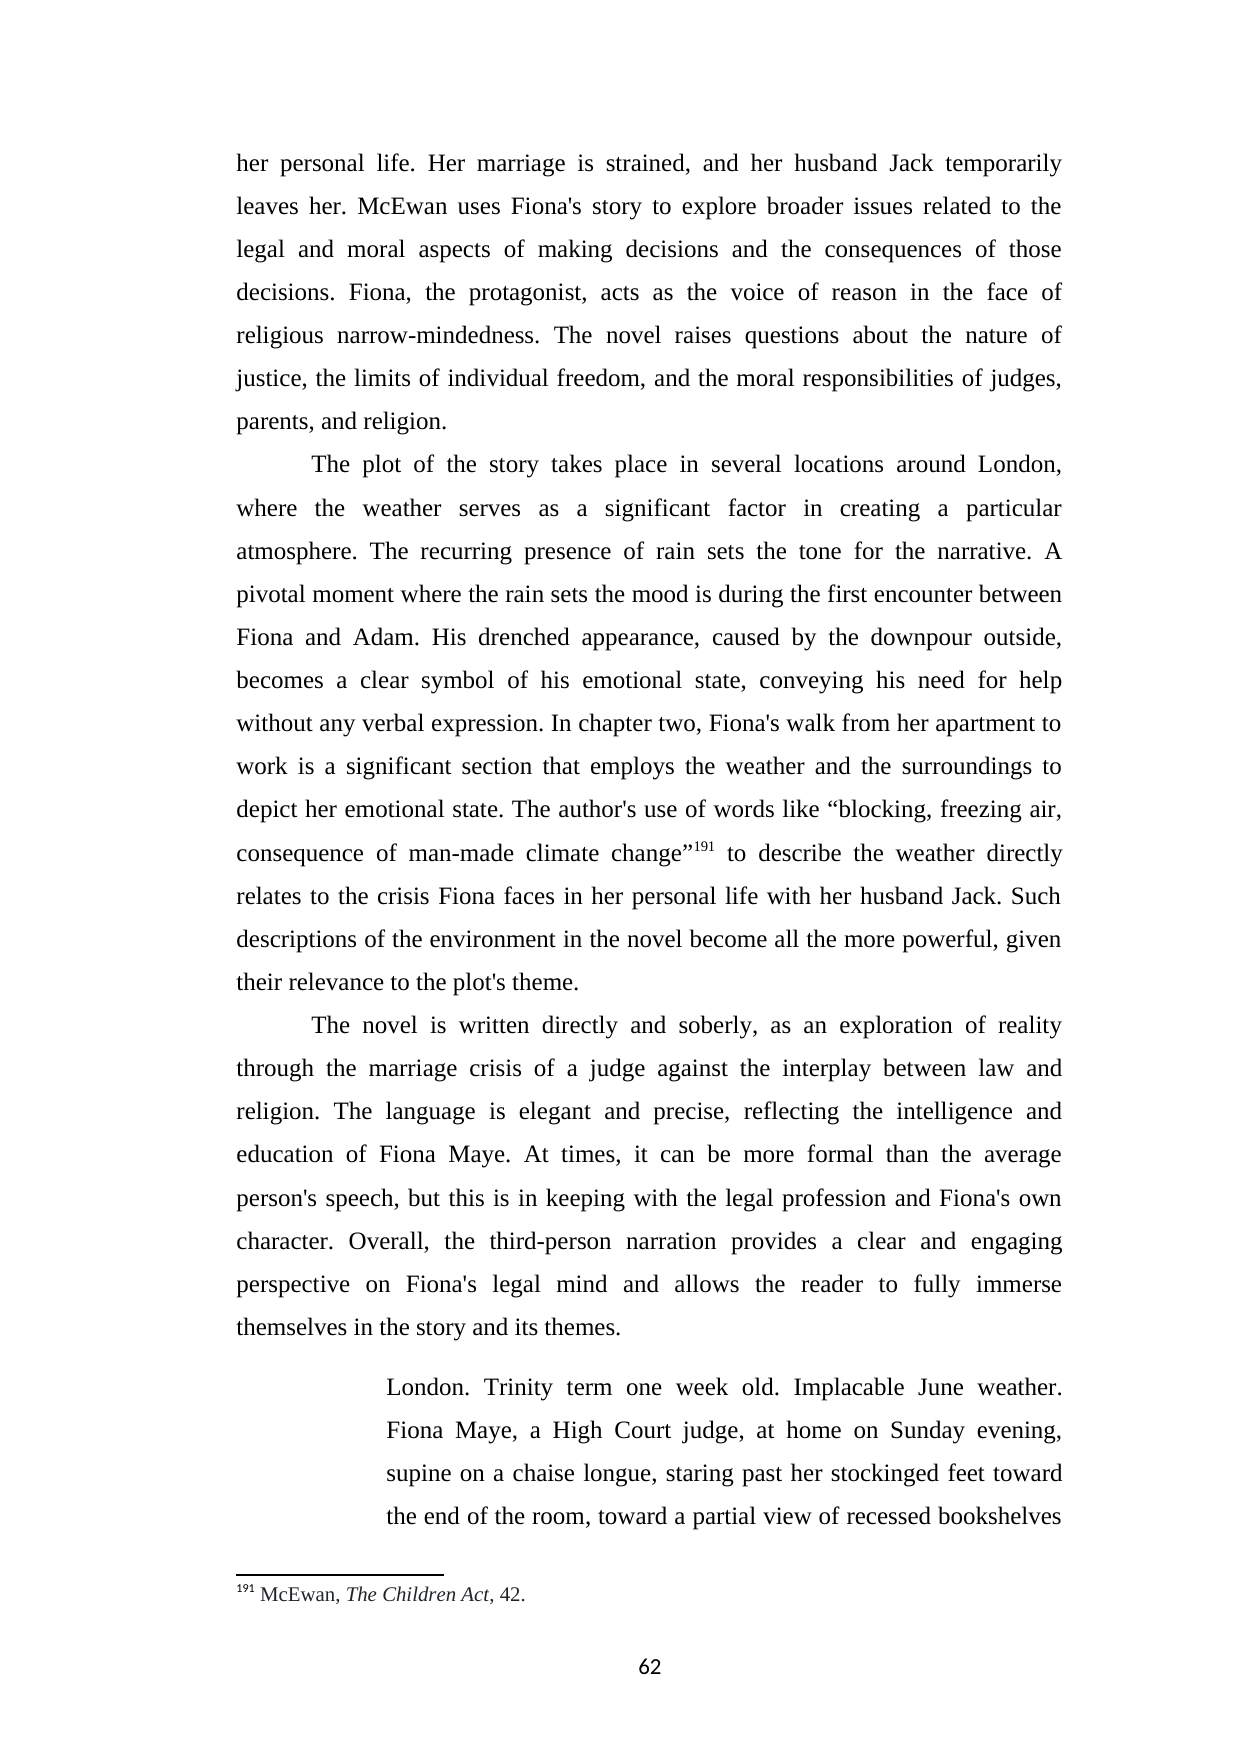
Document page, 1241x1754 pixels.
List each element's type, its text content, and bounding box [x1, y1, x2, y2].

text The plot of the story takes place in several locations around London, where the weather serves as a significant factor in creating a particular atmosphere. The recurring presence of rain sets the tone for the narrative. A pivotal moment where the rain sets the mood is during the first encounter between Fiona and Adam. His drenched appearance, caused by the downpour outside, becomes a clear symbol of his emotional state, conveying his need for help without any verbal expression. In chapter two, Fiona's walk from her apartment to work is a significant section that employs the weather and the surroundings to depict her emotional state. The author's use of words like “blocking, freezing air, consequence of man-made climate change” to describe the weather directly relates to the crisis Fiona faces in her personal life with her husband Jack. Such descriptions of the environment in the novel become all the more powerful, given their relevance to the plot's theme. [236, 449, 1063, 996]
text The novel raises questions about the relationship between law and morality, the limits of individual freedom, and the responsibilities of parents and the state in protecting children's welfare. The story follows Fiona Maye, a high court judge in London's family court, who must make a last-minute-call ruling on whether a 17-year-old Jehovah's Witness, Adam Henry, should be forced to receive a blood transfusion that would save his life. The novel delves into the complexities of this case and the ethical dilemmas that arise. Fiona is presented with a difficult decision that challenges her own beliefs and values, as well as the laws of the state. She must weigh Adam's religious beliefs against his right to live, the rights of his parents to make decisions for him, and her own responsibility to protect children's welfare. McEwan also explores the personal and professional challenges Fiona faces as a judge. The novel presents a vivid portrayal of the workings of the family court, its procedures, and the intricate relationships between the judges, lawyers, and social workers. Fiona's job is emotionally draining, and she must constantly balance her professional responsibilities with her personal life. Her marriage is strained, and her husband Jack temporarily leaves her. McEwan uses Fiona's story to explore broader issues related to the legal and moral aspects of making decisions and the consequences of those decisions. Fiona, the protagonist, acts as the voice of reason in the face of religious narrow-mindedness. The novel raises questions about the nature of justice, the limits of individual freedom, and the moral responsibilities of judges, parents, and religion. [236, 148, 1063, 435]
text The novel is written directly and soberly, as an exploration of reality through the marriage crisis of a judge against the interplay between law and religion. The language is elegant and precise, reflecting the intelligence and education of Fiona Maye. At times, it can be more formal than the average person's speech, but this is in keeping with the legal profession and Fiona's own character. Overall, the third-person narration provides a clear and engaging perspective on Fiona's legal mind and allows the reader to fully immerse themselves in the story and its themes. [236, 1010, 1063, 1341]
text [386, 1372, 1063, 1530]
